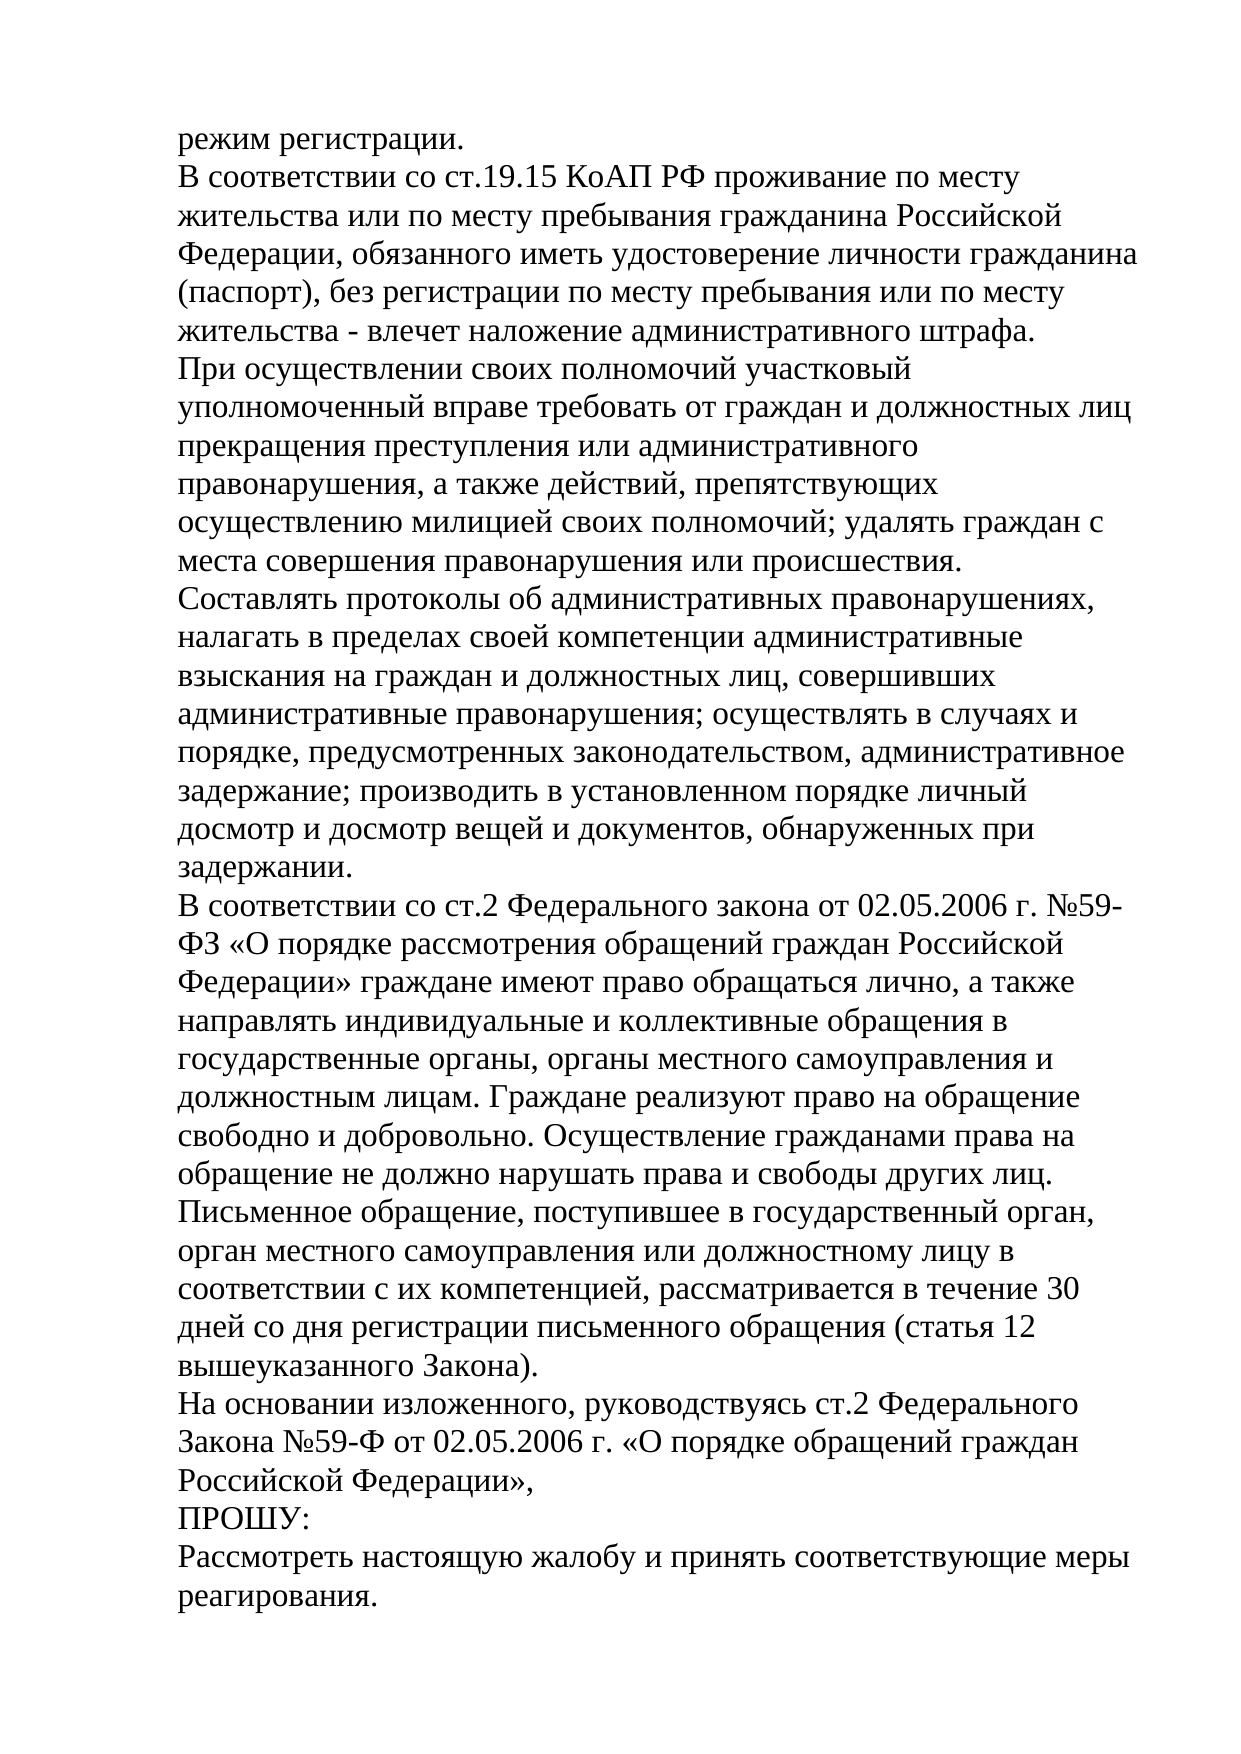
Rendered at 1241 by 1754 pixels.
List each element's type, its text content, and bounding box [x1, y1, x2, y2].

text ПРОШУ: [177, 1498, 1152, 1536]
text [177, 118, 1152, 1498]
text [177, 1536, 1152, 1613]
